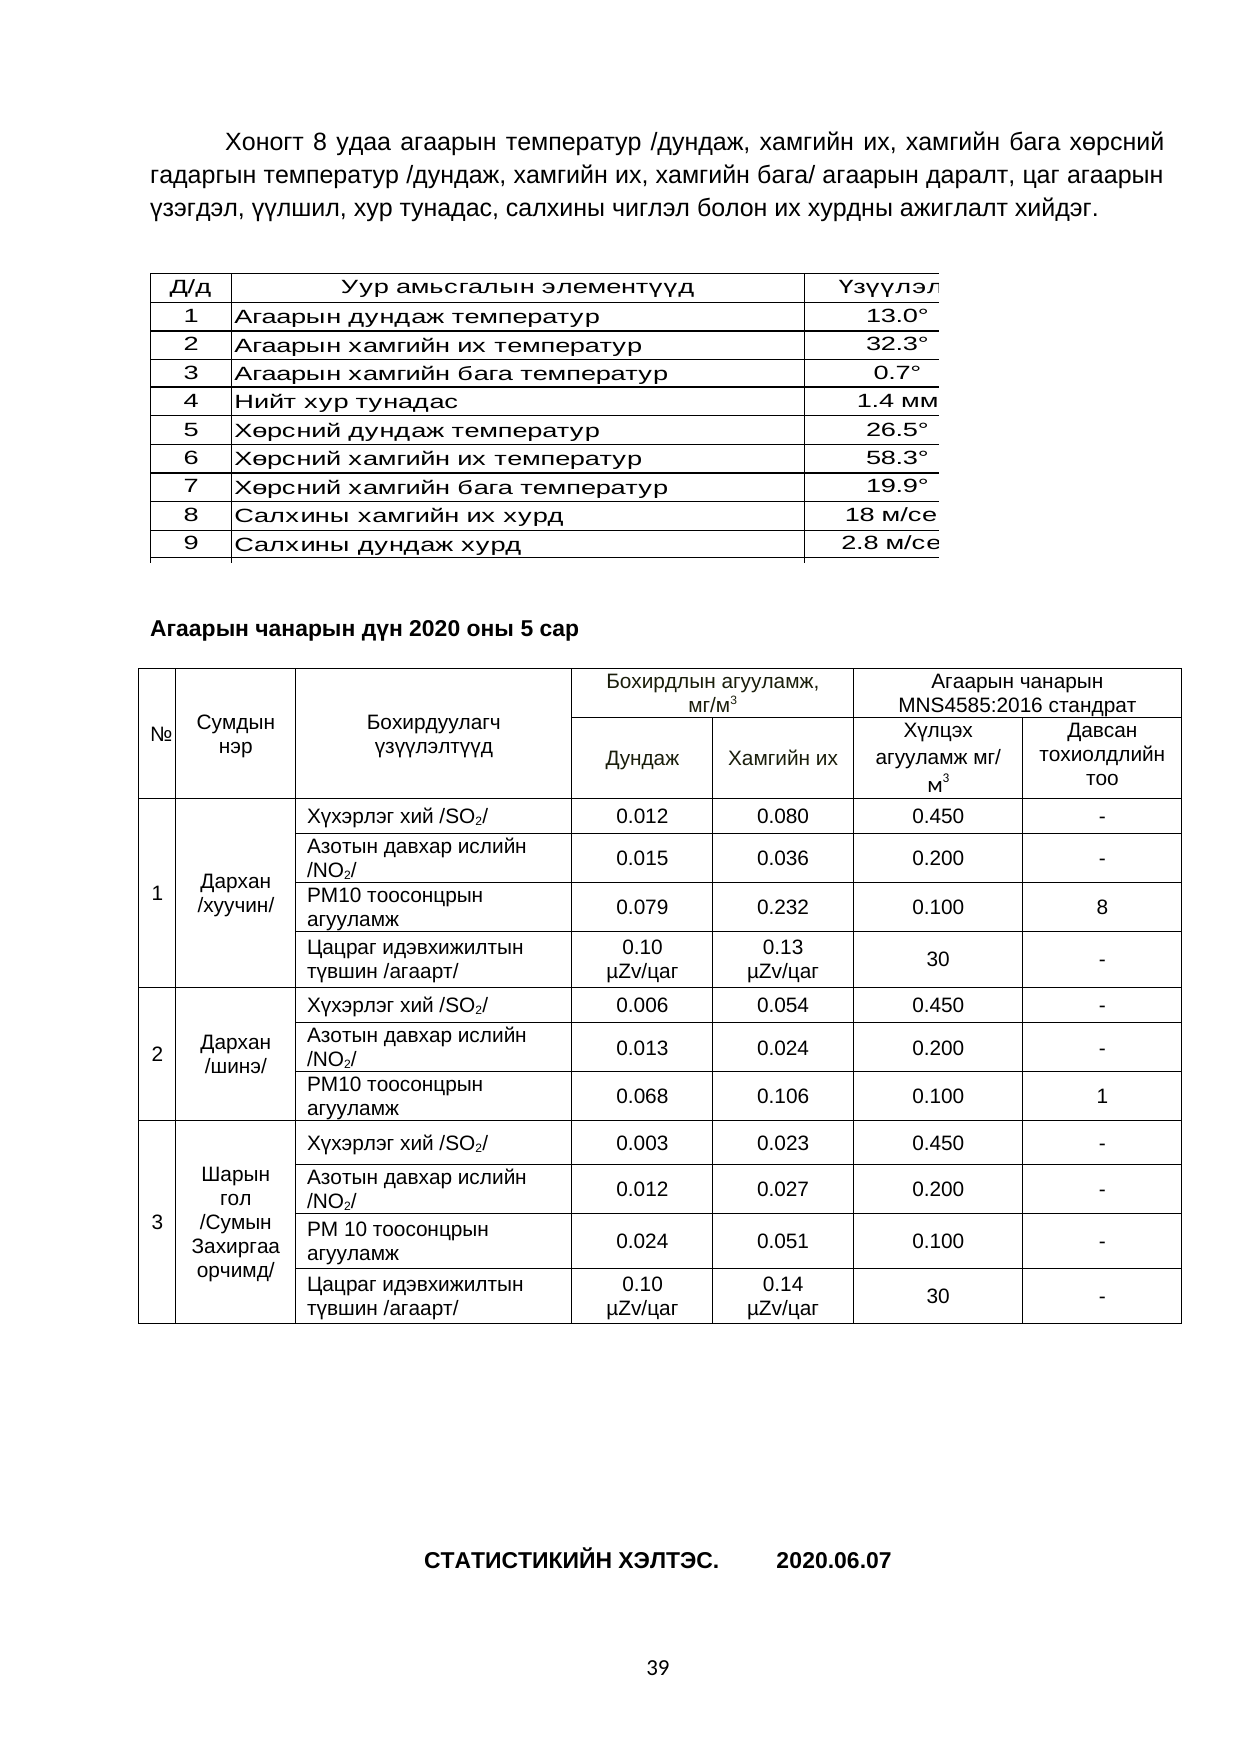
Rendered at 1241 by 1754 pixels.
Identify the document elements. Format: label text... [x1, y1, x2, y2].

table_cell - [1023, 834, 1181, 882]
table_cell - [1023, 1269, 1181, 1323]
table_cell 30 [854, 1269, 1022, 1323]
table_cell 0.024 [713, 1023, 853, 1071]
table_cell Хүлцэх агууламж мг/ м3 [854, 718, 1022, 798]
table_cell - [1023, 932, 1181, 987]
table_cell 0.023 [713, 1121, 853, 1164]
table_cell - [1023, 1165, 1181, 1213]
table_cell 0.054 [713, 988, 853, 1022]
table_cell Азотын давхар ислийн /NО2/ [296, 1165, 571, 1213]
table_header № [139, 669, 175, 798]
table_header Агаарын чанарын MNS4585:2016 стандрат [854, 669, 1181, 717]
table_cell 0.450 [854, 988, 1022, 1022]
table_cell 0.051 [713, 1214, 853, 1267]
table_cell 0.080 [713, 799, 853, 833]
table_cell - [1023, 988, 1181, 1022]
table_cell 1 [1023, 1072, 1181, 1120]
table_cell 0.100 [854, 883, 1022, 931]
table_cell Хүхэрлэг хий /SO2/ [296, 988, 571, 1022]
table_cell 0.10 µZv/цаг [572, 932, 712, 987]
table_cell Азотын давхар ислийн /NО2/ [296, 1023, 571, 1071]
table_cell Дархан /хуучин/ [176, 799, 295, 987]
table_cell Цацраг идэвхижилтын түвшин /агаарт/ [296, 932, 571, 987]
table_cell 0.012 [572, 799, 712, 833]
table_cell 0.200 [854, 834, 1022, 882]
table_cell 0.10 µZv/цаг [572, 1269, 712, 1323]
table_cell 0.013 [572, 1023, 712, 1071]
table_cell Азотын давхар ислийн /NО2/ [296, 834, 571, 882]
table_header Бохирдлын агууламж, мг/м3 [572, 669, 853, 717]
table_cell PM 10 тоосонцрын агууламж [296, 1214, 571, 1267]
table_cell - [1023, 1214, 1181, 1267]
table_cell Цацраг идэвхижилтын түвшин /агаарт/ [296, 1269, 571, 1323]
table_cell 0.100 [854, 1214, 1022, 1267]
table_cell 0.024 [572, 1214, 712, 1267]
table_cell Хамгийн их [713, 718, 853, 798]
table_cell 0.14 µZv/цаг [713, 1269, 853, 1323]
table_cell 0.200 [854, 1165, 1022, 1213]
table_cell Дархан /шинэ/ [176, 988, 295, 1120]
table_cell Шарын гол /Сумын Захиргаа орчимд/ [176, 1121, 295, 1323]
table_header Сумдын нэр [176, 669, 295, 798]
table_cell - [1023, 1023, 1181, 1071]
table_cell РМ10 тоосонцрын агууламж [296, 883, 571, 931]
table_cell 0.003 [572, 1121, 712, 1164]
table_cell РМ10 тоосонцрын агууламж [296, 1072, 571, 1120]
table_cell - [1023, 799, 1181, 833]
table_cell 0.027 [713, 1165, 853, 1213]
table_cell 0.006 [572, 988, 712, 1022]
table_cell Хүхэрлэг хий /SO2/ [296, 799, 571, 833]
table_cell 0.106 [713, 1072, 853, 1120]
table_cell 0.13 µZv/цаг [713, 932, 853, 987]
table_cell 0.450 [854, 1121, 1022, 1164]
table_cell 30 [854, 932, 1022, 987]
table_cell Дундаж [572, 718, 712, 798]
table_cell 0.012 [572, 1165, 712, 1213]
table_cell - [1023, 1121, 1181, 1164]
table_cell 0.079 [572, 883, 712, 931]
text Агаарын чанарын дүн 2020 оны 5 сар [150, 615, 1165, 642]
table_cell 0.450 [854, 799, 1022, 833]
table_cell 0.068 [572, 1072, 712, 1120]
table_cell 8 [1023, 883, 1181, 931]
table_cell Давсан тохиолдлийн тоо [1023, 718, 1181, 798]
text Хоногт 8 удаа агаарын температур /дундаж, хамгийн их, хамгийн бага хөрсний гадаргын температур /дундаж, хамгийн их, хамгийн бага/ агаарын даралт, цаг агаарын үзэгдэл, үүлшил, хур тунадас, салхины чиглэл болон их хурдны ажиглалт хийдэг. [150, 127, 1165, 222]
table_cell 0.036 [713, 834, 853, 882]
table_cell 3 [139, 1121, 175, 1323]
table_cell 0.232 [713, 883, 853, 931]
table_header Бохирдуулагч үзүүлэлтүүд [296, 669, 571, 798]
table_cell 0.200 [854, 1023, 1022, 1071]
table_cell 2 [139, 988, 175, 1120]
table_cell 0.100 [854, 1072, 1022, 1120]
table_cell 0.015 [572, 834, 712, 882]
table_cell Хүхэрлэг хий /SO2/ [296, 1121, 571, 1164]
table_cell 1 [139, 799, 175, 987]
text СТАТИСТИКИЙН ХЭЛТЭС. 2020.06.07 [150, 1547, 1165, 1574]
